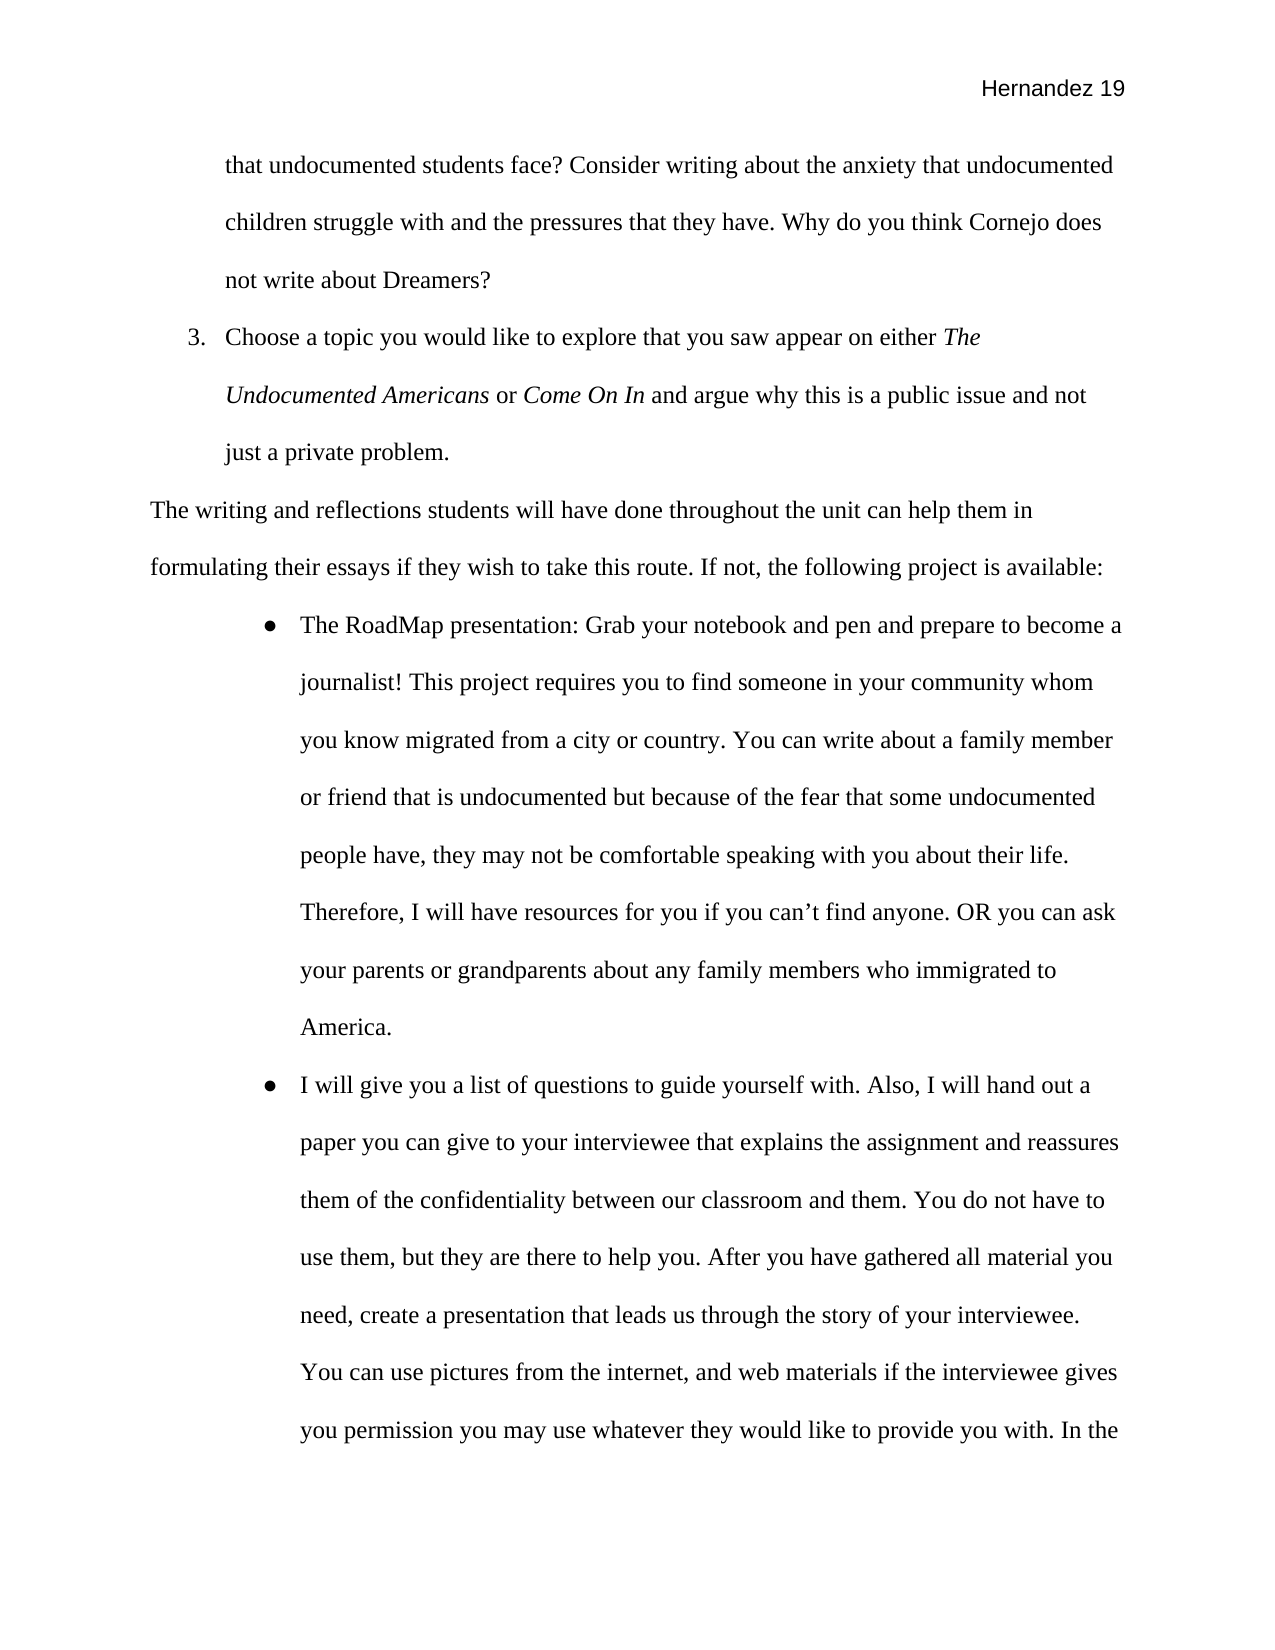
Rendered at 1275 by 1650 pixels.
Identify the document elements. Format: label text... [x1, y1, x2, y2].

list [262, 1070, 1125, 1444]
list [187, 150, 1125, 294]
list The RoadMap presentation: Grab your notebook and pen and prepare to become a journalist! This project requires you to find someone in your community whom you know migrated from a city or country. You can write about a family member or friend that is undocumented but because of the fear that some undocumented people have, they may not be comfortable speaking with you about their life. Therefore, I will have resources for you if you can’t find anyone. OR you can ask your parents or grandparents about any family members who immigrated to America. [262, 610, 1125, 1041]
list Choose a topic you would like to explore that you saw appear on either The Undocumented Americans or Come On In and argue why this is a public issue and not just a private problem. [187, 322, 1125, 466]
text The writing and reflections students will have done throughout the unit can help them in formulating their essays if they wish to take this route. If not, the following project is available: [150, 495, 1125, 581]
